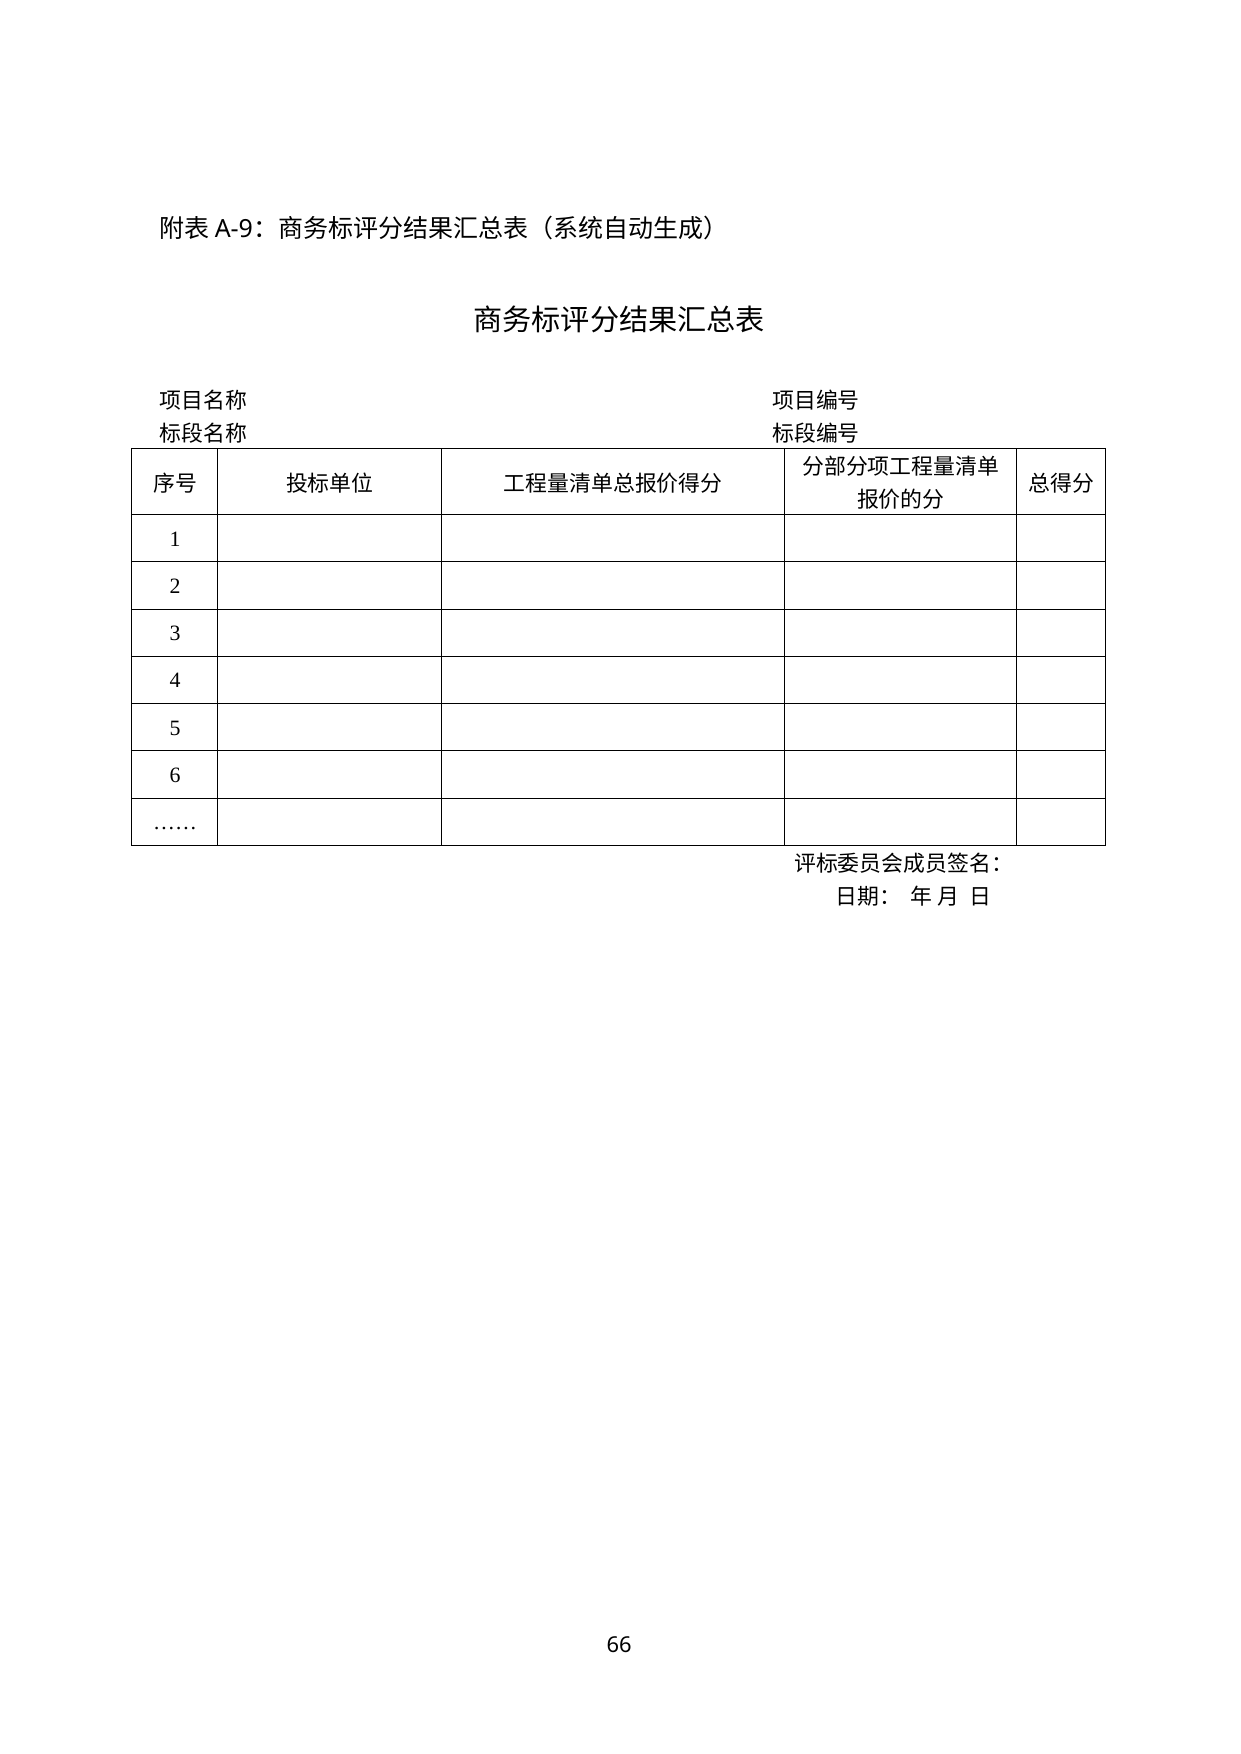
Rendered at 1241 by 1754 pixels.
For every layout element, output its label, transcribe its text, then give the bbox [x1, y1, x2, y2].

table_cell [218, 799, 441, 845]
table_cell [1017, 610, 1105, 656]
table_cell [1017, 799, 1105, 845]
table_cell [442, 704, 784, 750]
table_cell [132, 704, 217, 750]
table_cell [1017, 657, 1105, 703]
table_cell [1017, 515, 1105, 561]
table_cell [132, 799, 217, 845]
text 标段名称 标段编号 [159, 415, 1078, 448]
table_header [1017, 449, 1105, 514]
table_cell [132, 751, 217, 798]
text 评标委员会成员签名： [159, 846, 1013, 878]
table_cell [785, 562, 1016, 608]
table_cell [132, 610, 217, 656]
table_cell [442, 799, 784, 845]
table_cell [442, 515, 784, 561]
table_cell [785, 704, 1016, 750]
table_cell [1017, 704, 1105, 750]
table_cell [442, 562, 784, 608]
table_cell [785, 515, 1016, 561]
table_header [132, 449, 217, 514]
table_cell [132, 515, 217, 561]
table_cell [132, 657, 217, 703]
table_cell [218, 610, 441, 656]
text 商务标评分结果汇总表 [159, 285, 1078, 350]
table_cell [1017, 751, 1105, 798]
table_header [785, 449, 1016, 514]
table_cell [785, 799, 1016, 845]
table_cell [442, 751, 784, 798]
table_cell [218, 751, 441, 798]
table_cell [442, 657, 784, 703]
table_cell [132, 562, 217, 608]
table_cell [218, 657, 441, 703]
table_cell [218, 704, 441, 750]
text 项目名称 项目编号 [159, 383, 1078, 415]
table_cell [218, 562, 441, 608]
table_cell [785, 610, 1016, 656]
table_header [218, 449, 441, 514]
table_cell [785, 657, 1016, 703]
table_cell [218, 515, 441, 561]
text 附表A-9：商务标评分结果汇总表（系统自动生成） [159, 194, 1078, 259]
text 日期： 年 月 日 [159, 878, 991, 911]
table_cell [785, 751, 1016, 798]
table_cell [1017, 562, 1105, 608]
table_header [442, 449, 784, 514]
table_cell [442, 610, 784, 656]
